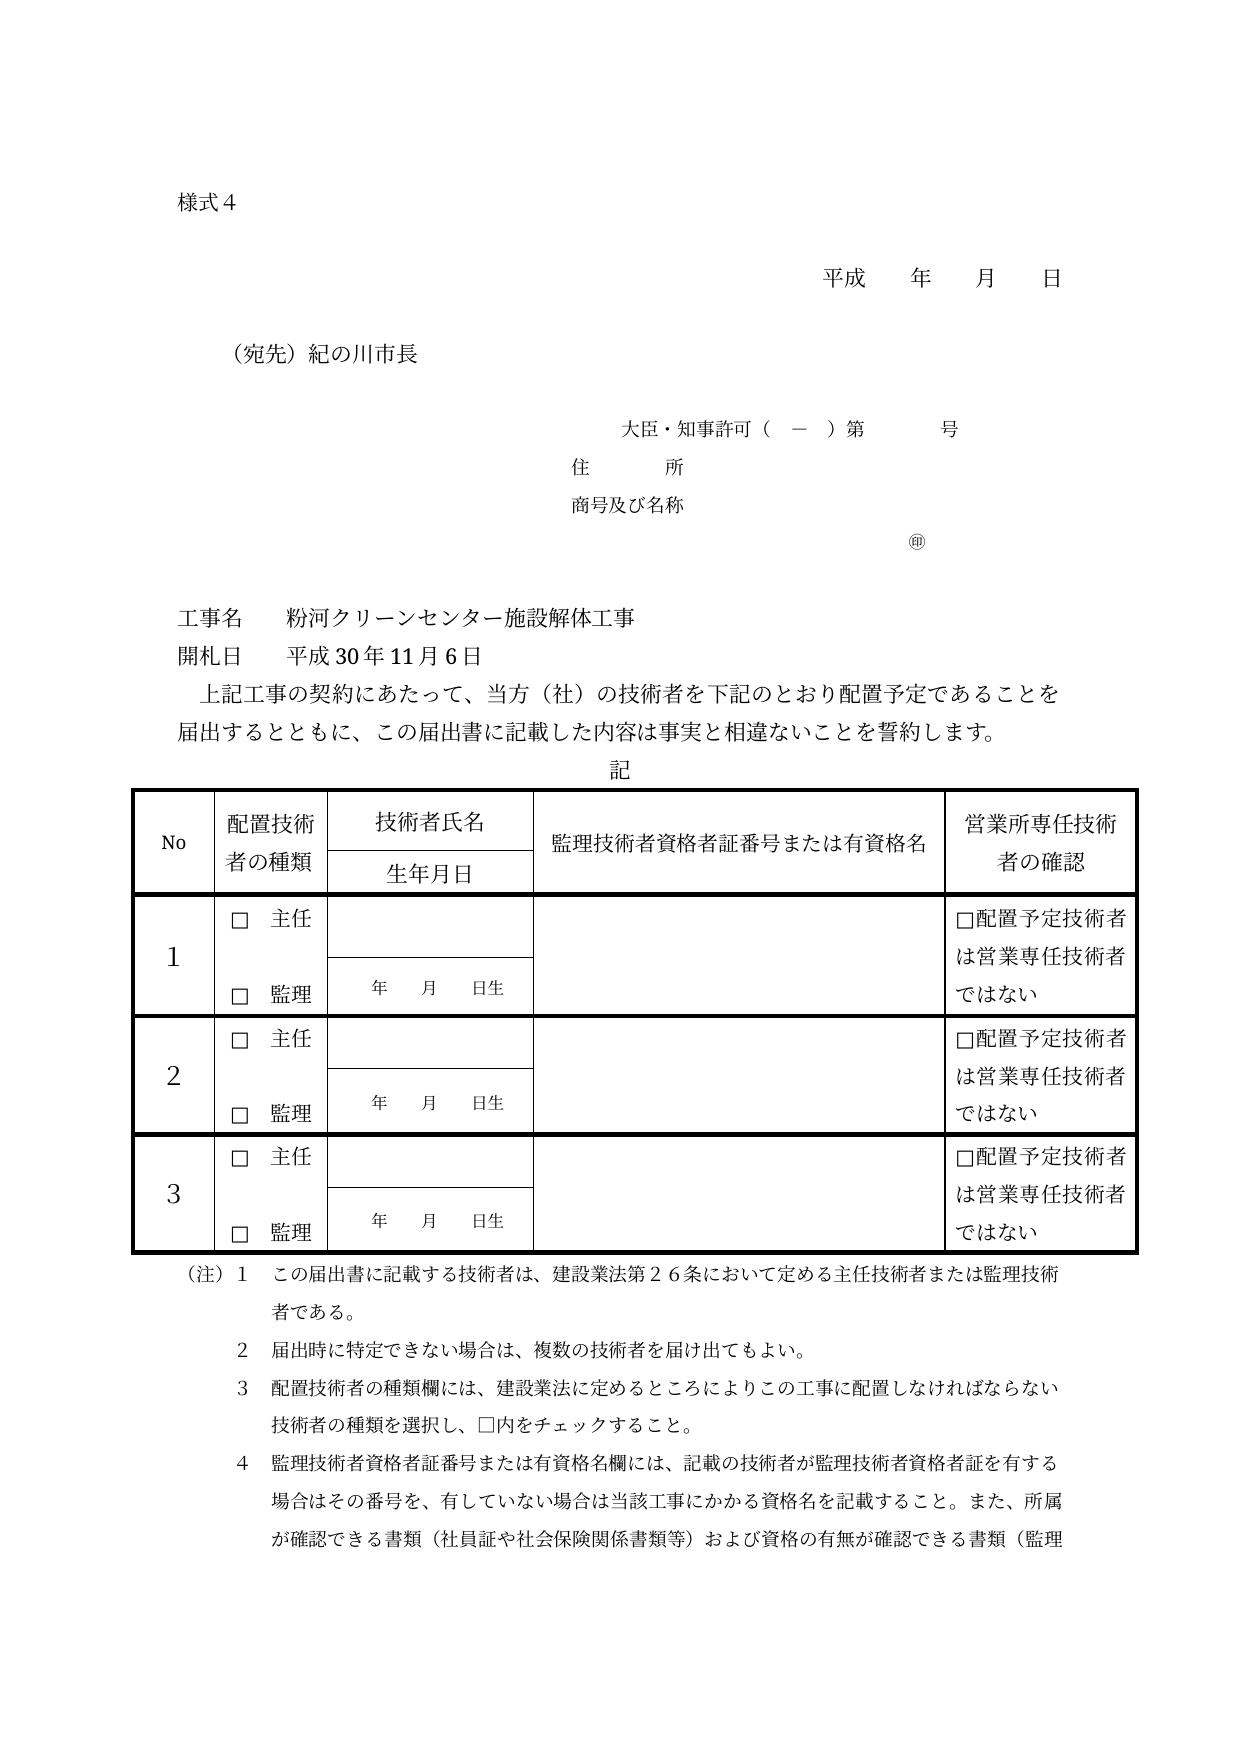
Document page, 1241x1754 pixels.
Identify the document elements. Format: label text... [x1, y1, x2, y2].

table_cell ３ [135, 1137, 214, 1250]
text ３ 配置技術者の種類欄には、建設業法に定めるところによりこの工事に配置しなければならない技術者の種類を選択し、□内をチェックすること。 [177, 1368, 1063, 1444]
table_header 技術者氏名 [328, 792, 533, 850]
table_cell □配置予定技術者は営業専任技術者ではない [946, 1137, 1135, 1250]
text （宛先）紀の川市長 [177, 334, 1063, 372]
table_cell 年 月 日生 [328, 958, 533, 1014]
text 記 [177, 750, 1063, 788]
text 住 所 [177, 447, 1063, 485]
table_cell □ 主任 □ 監理 [215, 1137, 327, 1250]
table_cell [328, 897, 533, 957]
table_cell □ 主任 □ 監理 [215, 897, 327, 1014]
table_cell 生年月日 [328, 851, 533, 892]
table_cell [534, 1137, 944, 1250]
text ２ 届出時に特定できない場合は、複数の技術者を届け出てもよい。 [177, 1330, 1063, 1368]
table_cell [534, 897, 944, 1014]
table_cell [534, 1018, 944, 1132]
text 商号及び名称 [177, 485, 1063, 523]
table_header 営業所専任技術者の確認 [946, 792, 1135, 892]
text 開札日 平成30年11月6日 [177, 636, 1063, 674]
table_cell [328, 1018, 533, 1068]
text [177, 1444, 1063, 1557]
text （注）１ この届出書に記載する技術者は、建設業法第２６条において定める主任技術者または監理技術者である。 [177, 1255, 1063, 1330]
table_cell [328, 1137, 533, 1187]
table_cell １ [135, 897, 214, 1014]
table_header 配置技術 者の種類 [215, 792, 327, 892]
table_cell ２ [135, 1018, 214, 1132]
text 工事名 粉河クリーンセンター施設解体工事 [177, 598, 1063, 636]
text 様式４ [177, 183, 1063, 220]
table_cell □配置予定技術者は営業専任技術者ではない [946, 1018, 1135, 1132]
text 平成 年 月 日 [177, 258, 1063, 296]
text 上記工事の契約にあたって、当方（社）の技術者を下記のとおり配置予定であることを届出するとともに、この届出書に記載した内容は事実と相違ないことを誓約します。 [177, 674, 1063, 750]
table_cell □ 主任 □ 監理 [215, 1018, 327, 1132]
text ㊞ [177, 523, 1063, 561]
table_header No [135, 792, 214, 892]
table_cell □配置予定技術者は営業専任技術者ではない [946, 897, 1135, 1014]
table_cell 年 月 日生 [328, 1069, 533, 1132]
table_cell 年 月 日生 [328, 1188, 533, 1250]
text 大臣・知事許可（ － ）第 号 [177, 409, 1063, 447]
table_header 監理技術者資格者証番号または有資格名 [534, 792, 944, 892]
